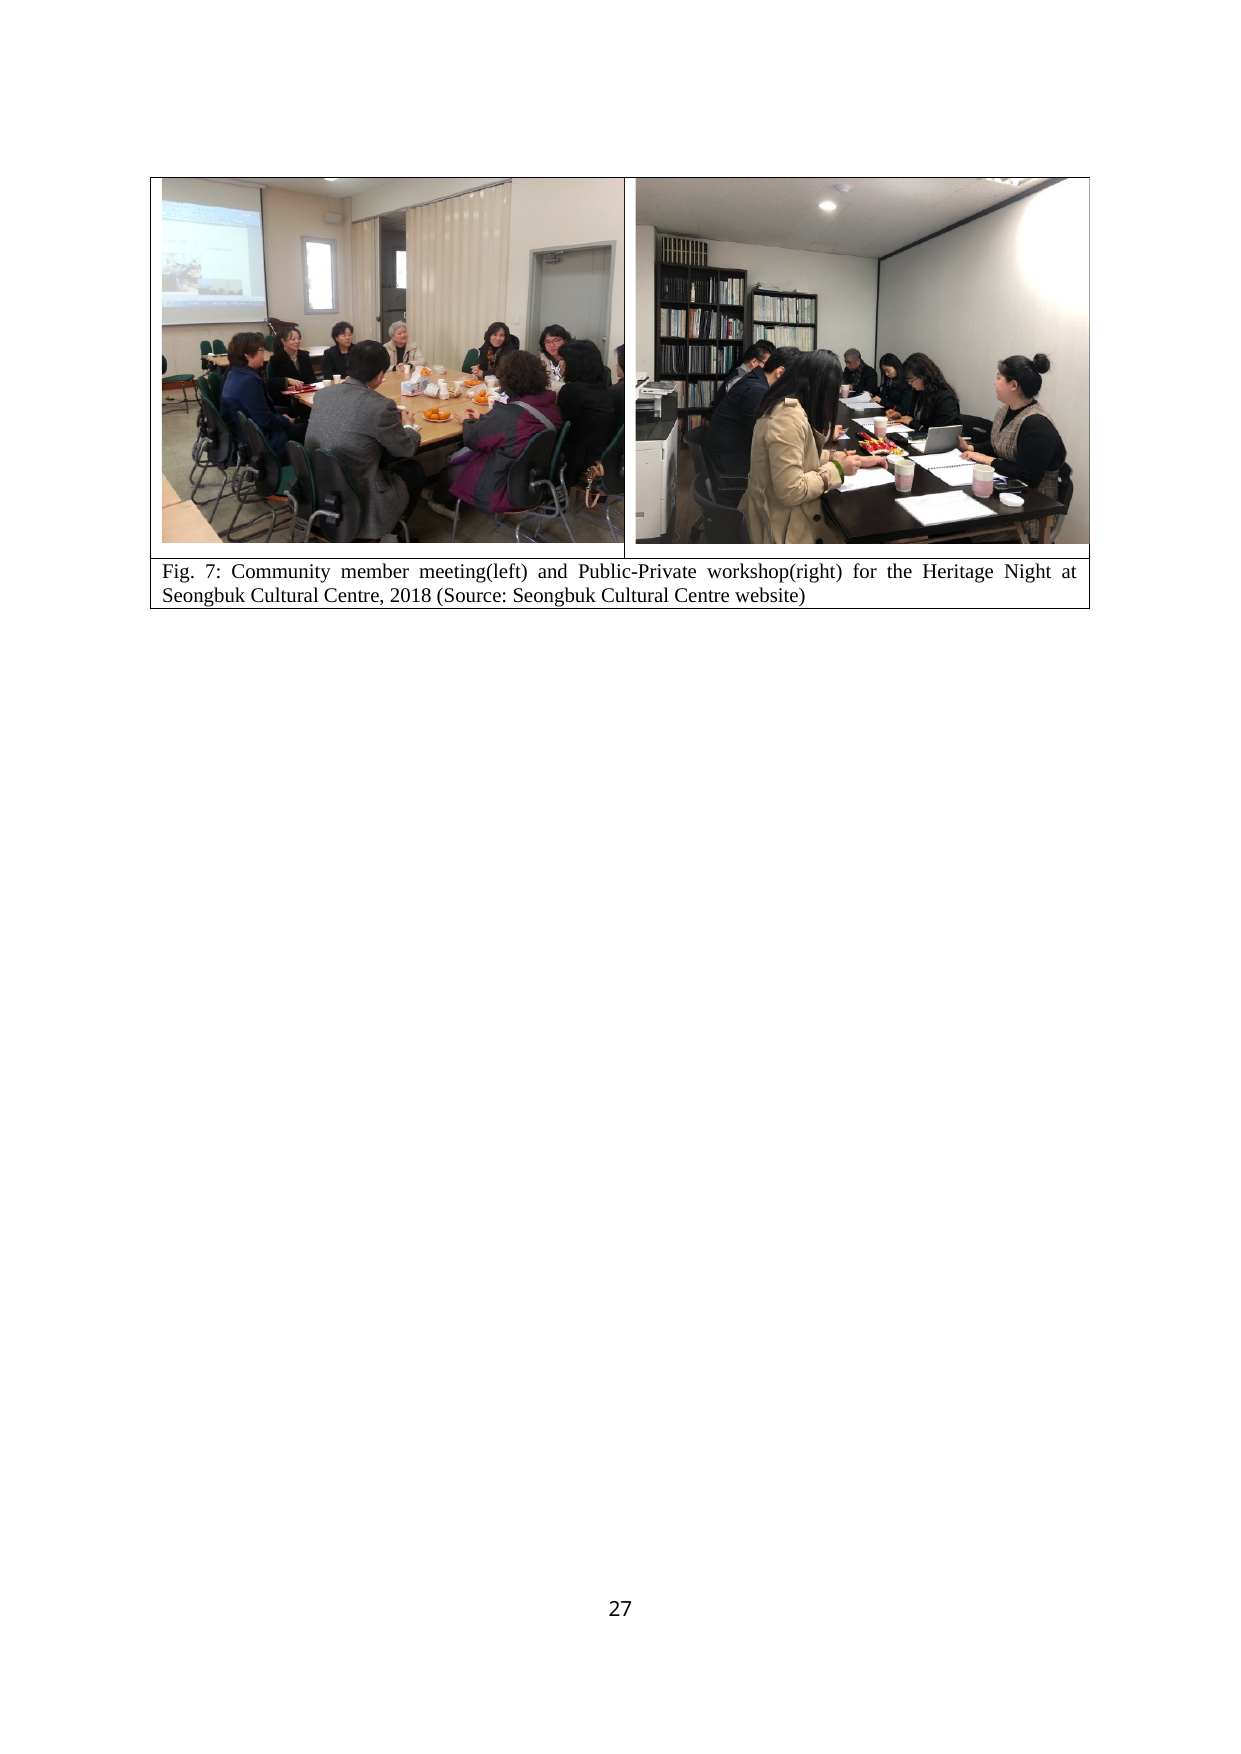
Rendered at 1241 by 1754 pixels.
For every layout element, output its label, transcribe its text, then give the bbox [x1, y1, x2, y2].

table_header [625, 178, 1089, 558]
table_header [151, 178, 624, 558]
picture [635, 178, 1090, 544]
table_cell Fig. 7: Community member meeting(left) and Public-Private workshop(right) for the Heritage Night at Seongbuk Cultural Centre, 2018 (Source: Seongbuk Cultural Centre website) [151, 559, 1089, 607]
